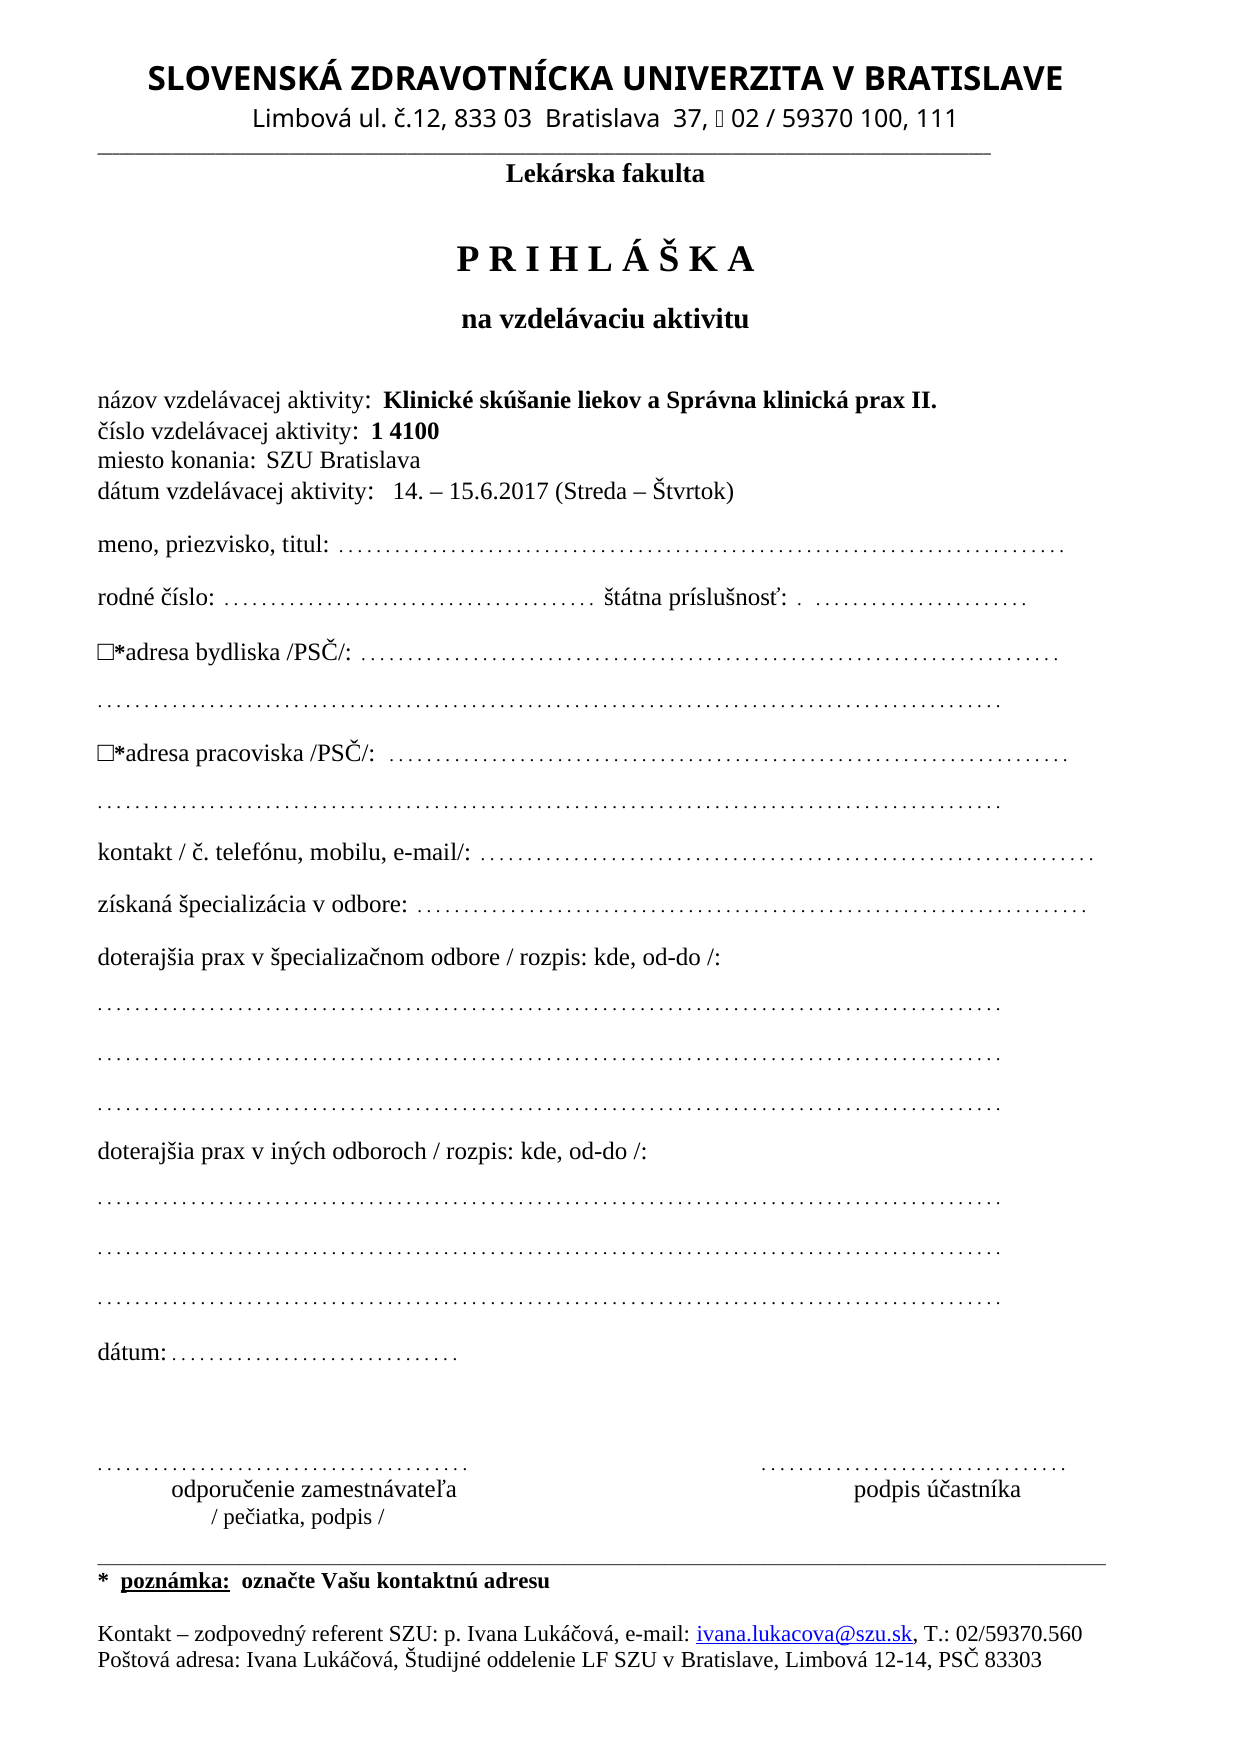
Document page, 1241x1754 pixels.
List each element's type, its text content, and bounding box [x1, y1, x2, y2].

subtitle SLOVENSKÁ ZDRAVOTNÍCKA UNIVERZITA V BRATISLAVE [97, 55, 1113, 101]
text Poštová adresa: Ivana Lukáčová, Študijné oddelenie LF SZU v Bratislave, Limbová 12-14, PSČ 83303 [97, 1647, 1113, 1673]
subtitle Lekárska fakulta [97, 157, 1113, 188]
text / pečiatka, podpis / [171, 1503, 1113, 1529]
text doterajšia prax v špecializačnom odbore / rozpis: kde, od-do /: [97, 942, 1113, 971]
text . . . . . . . . . . . . . . . . . . . . . . . . . . . . . . . . . . . . . . . . . . . . . . . . . . . . . . . . . . . . . . . . . . . . . . . . . . . . . . . . . . . . . . . . . . . . . . . . . [97, 1287, 1113, 1309]
text . . . . . . . . . . . . . . . . . . . . . . . . . . . . . . . . . . . . . . . . . . . . . . . . . . . . . . . . . . . . . . . . . . . . . . . . . . . . . . . . . . . . . . . . . . . . . . . . . [97, 690, 1113, 712]
text _________________________________________________________________________________________________________________________ [97, 1548, 1113, 1567]
text doterajšia prax v iných odboroch / rozpis: kde, od-do /: [97, 1136, 1113, 1165]
text * poznámka: označte Vašu kontaktnú adresu [97, 1567, 1113, 1594]
text □*adresa bydliska /PSČ/: . . . . . . . . . . . . . . . . . . . . . . . . . . . . . . . . . . . . . . . . . . . . . . . . . . . . . . . . . . . . . . . . . . . . . . . . . . . [97, 635, 1113, 666]
text . . . . . . . . . . . . . . . . . . . . . . . . . . . . . . . . . . . . . . . . . . . . . . . . . . . . . . . . . . . . . . . . . . . . . . . . . . . . . . . . . . . . . . . . . . . . . . . . . [97, 791, 1113, 812]
text _________________________________________________________________________________________________________________________ [97, 135, 1113, 157]
text . . . . . . . . . . . . . . . . . . . . . . . . . . . . . . . . . . . . . . . . . . . . . . . . . . . . . . . . . . . . . . . . . . . . . . . . . . . . . . . . . . . . . . . . . . . . . . . . . [97, 1187, 1113, 1208]
text . . . . . . . . . . . . . . . . . . . . . . . . . . . . . . . . . . . . . . . . . . . . . . . . . . . . . . . . . . . . . . . . . . . . . . . . . . . . . . . . . . . . . . . . . . . . . . . . . [97, 1237, 1113, 1258]
subtitle P R I H L Á Š K A [97, 237, 1113, 280]
text rodné číslo: . . . . . . . . . . . . . . . . . . . . . . . . . . . . . . . . . . . . . . . . štátna príslušnosť: . . . . . . . . . . . . . . . . . . . . . . . . [97, 582, 1113, 611]
text Kontakt – zodpovedný referent SZU: p. Ivana Lukáčová, e-mail: ivana.lukacova@szu.sk, T.: 02/59370.560 [97, 1620, 1113, 1647]
text . . . . . . . . . . . . . . . . . . . . . . . . . . . . . . . . . . . . . . . . . . . . . . . . . . . . . . . . . . . . . . . . . . . . . . . . . . . . . . . . . . . . . . . . . . . . . . . . . [97, 992, 1113, 1014]
text názov vzdelávacej aktivity: Klinické skúšanie liekov a Správna klinická prax II. [97, 383, 1113, 414]
text meno, priezvisko, titul: . . . . . . . . . . . . . . . . . . . . . . . . . . . . . . . . . . . . . . . . . . . . . . . . . . . . . . . . . . . . . . . . . . . . . . . . . . . . . . [97, 529, 1113, 558]
text kontakt / č. telefónu, mobilu, e-mail/: . . . . . . . . . . . . . . . . . . . . . . . . . . . . . . . . . . . . . . . . . . . . . . . . . . . . . . . . . . . . . . . . . . [97, 837, 1113, 865]
text na vzdelávaciu aktivitu [97, 301, 1113, 335]
text . . . . . . . . . . . . . . . . . . . . . . . . . . . . . . . . . . . . . . . . . . . . . . . . . . . . . . . . . . . . . . . . . . . . . . . . . . . . . . . . . . . . . . . . . . . . . . . . . [97, 1093, 1113, 1115]
text dátum vzdelávacej aktivity: 14. – 15.6.2017 (Streda – Štvrtok) [97, 474, 1113, 505]
text □*adresa pracoviska /PSČ/: . . . . . . . . . . . . . . . . . . . . . . . . . . . . . . . . . . . . . . . . . . . . . . . . . . . . . . . . . . . . . . . . . . . . . . . . . [97, 736, 1113, 767]
text dátum: . . . . . . . . . . . . . . . . . . . . . . . . . . . . . . . [97, 1337, 1113, 1366]
text miesto konania: SZU Bratislava [97, 445, 1113, 474]
text . . . . . . . . . . . . . . . . . . . . . . . . . . . . . . . . . . . . . . . . . . . . . . . . . . . . . . . . . . . . . . . . . . . . . . . . . [97, 1452, 1113, 1474]
text Limbová ul. č.12, 833 03 Bratislava 37, 02 / 59370 100, 111 [97, 101, 1113, 135]
text získaná špecializácia v odbore: . . . . . . . . . . . . . . . . . . . . . . . . . . . . . . . . . . . . . . . . . . . . . . . . . . . . . . . . . . . . . . . . . . . . . . . . [97, 889, 1113, 918]
text odporučenie zamestnávateľa podpis účastníka [97, 1474, 1113, 1503]
text číslo vzdelávacej aktivity: 1 4100 [97, 414, 1113, 445]
text . . . . . . . . . . . . . . . . . . . . . . . . . . . . . . . . . . . . . . . . . . . . . . . . . . . . . . . . . . . . . . . . . . . . . . . . . . . . . . . . . . . . . . . . . . . . . . . . . [97, 1043, 1113, 1064]
